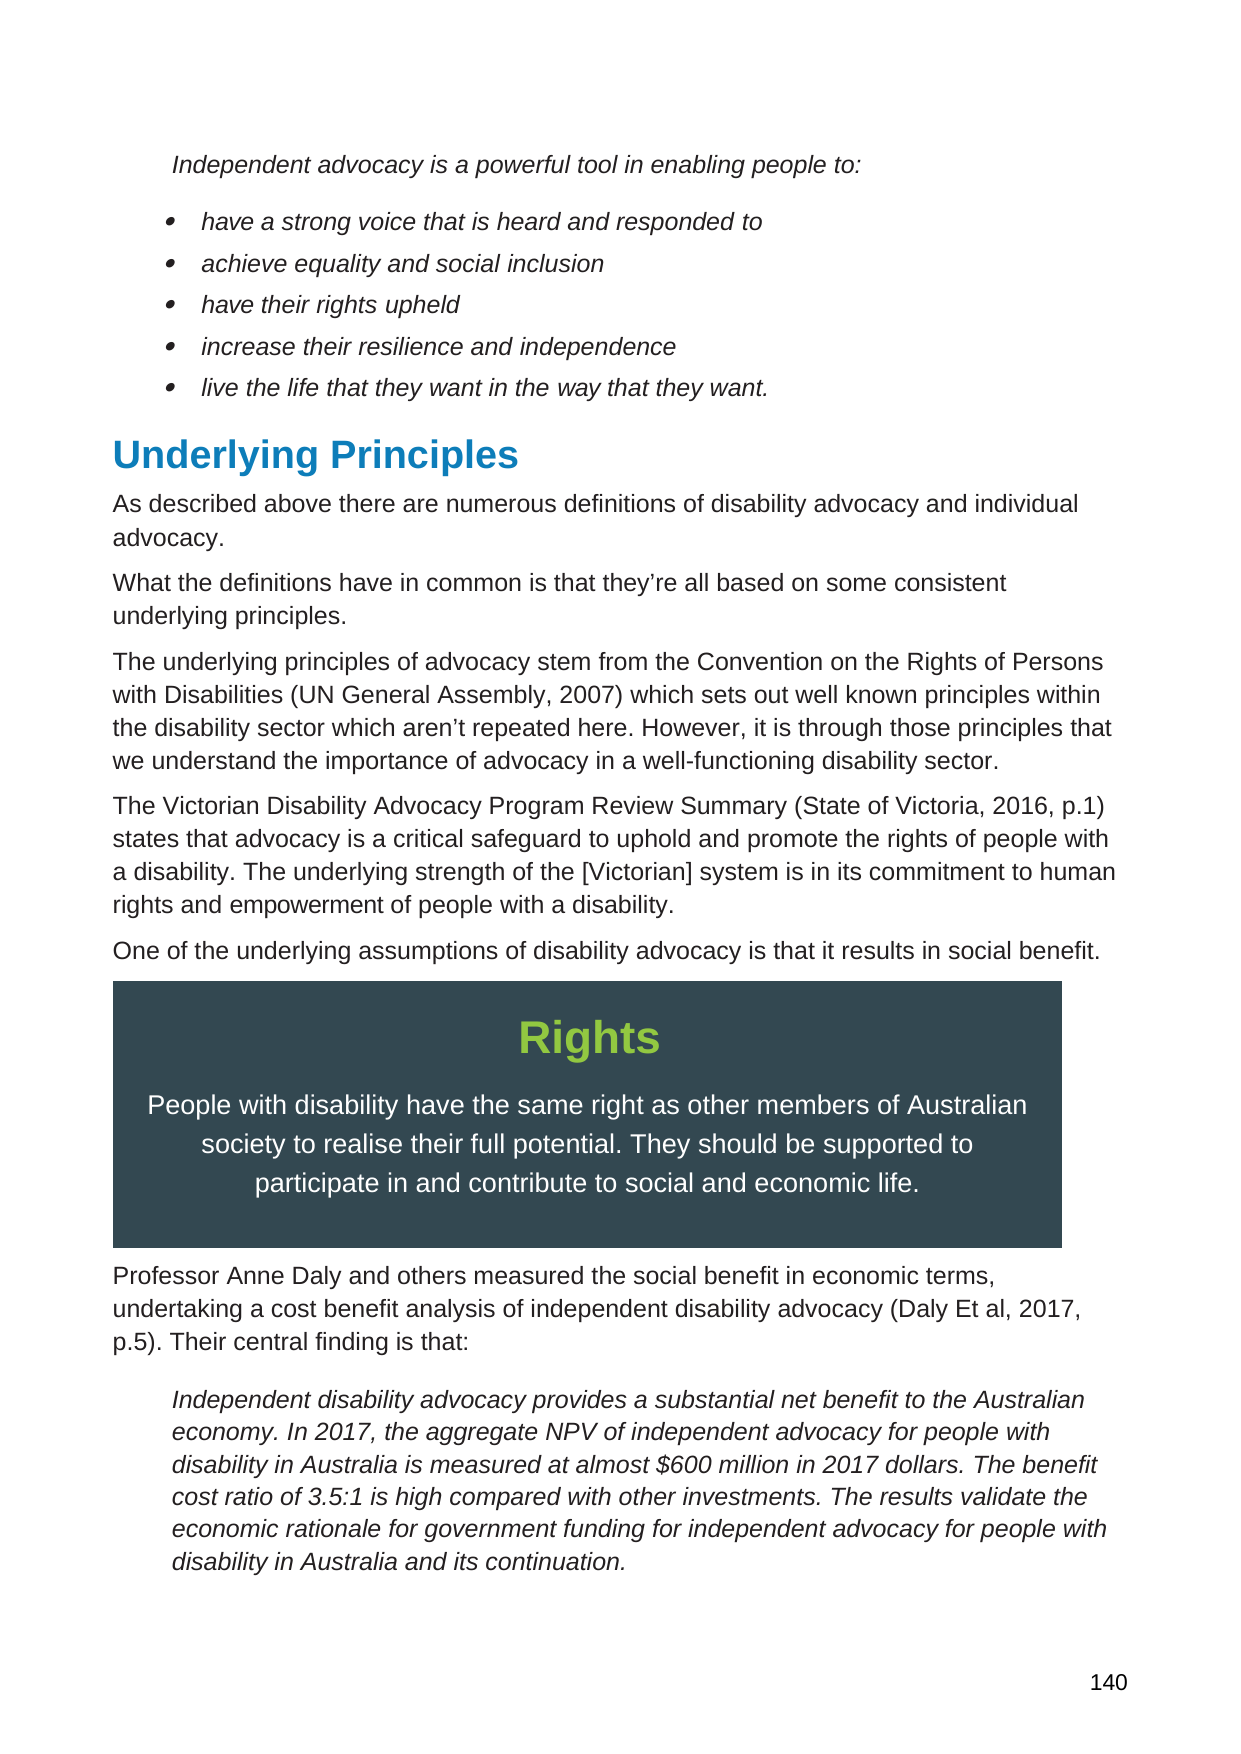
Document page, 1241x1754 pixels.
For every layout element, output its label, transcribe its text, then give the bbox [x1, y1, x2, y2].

text The underlying principles of advocacy stem from the Convention on the Rights of Persons with Disabilities (UN General Assembly, 2007) which sets out well known principles within the disability sector which aren’t repeated here. However, it is through those principles that we understand the importance of advocacy in a well-functioning disability sector. [112, 647, 1128, 774]
list have a strong voice that is heard and responded to [164, 207, 1128, 236]
text The Victorian Disability Advocacy Program Review Summary (State of Victoria, 2016, p.1) states that advocacy is a critical safeguard to uphold and promote the rights of people with a disability. The underlying strength of the [Victorian] system is in its commitment to human rights and empowerment of people with a disability. [112, 791, 1128, 919]
subtitle Underlying Principles [112, 431, 1128, 477]
text Independent disability advocacy provides a substantial net benefit to the Australian economy. In 2017, the aggregate NPV of independent advocacy for people with disability in Australia is measured at almost $600 million in 2017 dollars. The benefit cost ratio of 3.5:1 is high compared with other investments. The results validate the economic rationale for government funding for independent advocacy for people with disability in Australia and its continuation. [172, 1385, 1128, 1576]
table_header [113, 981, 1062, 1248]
list achieve equality and social inclusion [164, 249, 1128, 278]
list increase their resilience and independence [164, 332, 1128, 361]
list live the life that they want in the way that they want. [164, 373, 1128, 402]
text What the definitions have in common is that they’re all based on some consistent underlying principles. [112, 568, 1128, 630]
text As described above there are numerous definitions of disability advocacy and individual advocacy. [112, 489, 1128, 551]
text One of the underlying assumptions of disability advocacy is that it results in social benefit. [112, 936, 1128, 964]
list have their rights upheld [164, 290, 1128, 319]
text Professor Anne Daly and others measured the social benefit in economic terms, undertaking a cost benefit analysis of independent disability advocacy (Daly Et al, 2017, p.5). Their central finding is that: [112, 1261, 1128, 1356]
text Independent advocacy is a powerful tool in enabling people to: [172, 150, 1128, 179]
